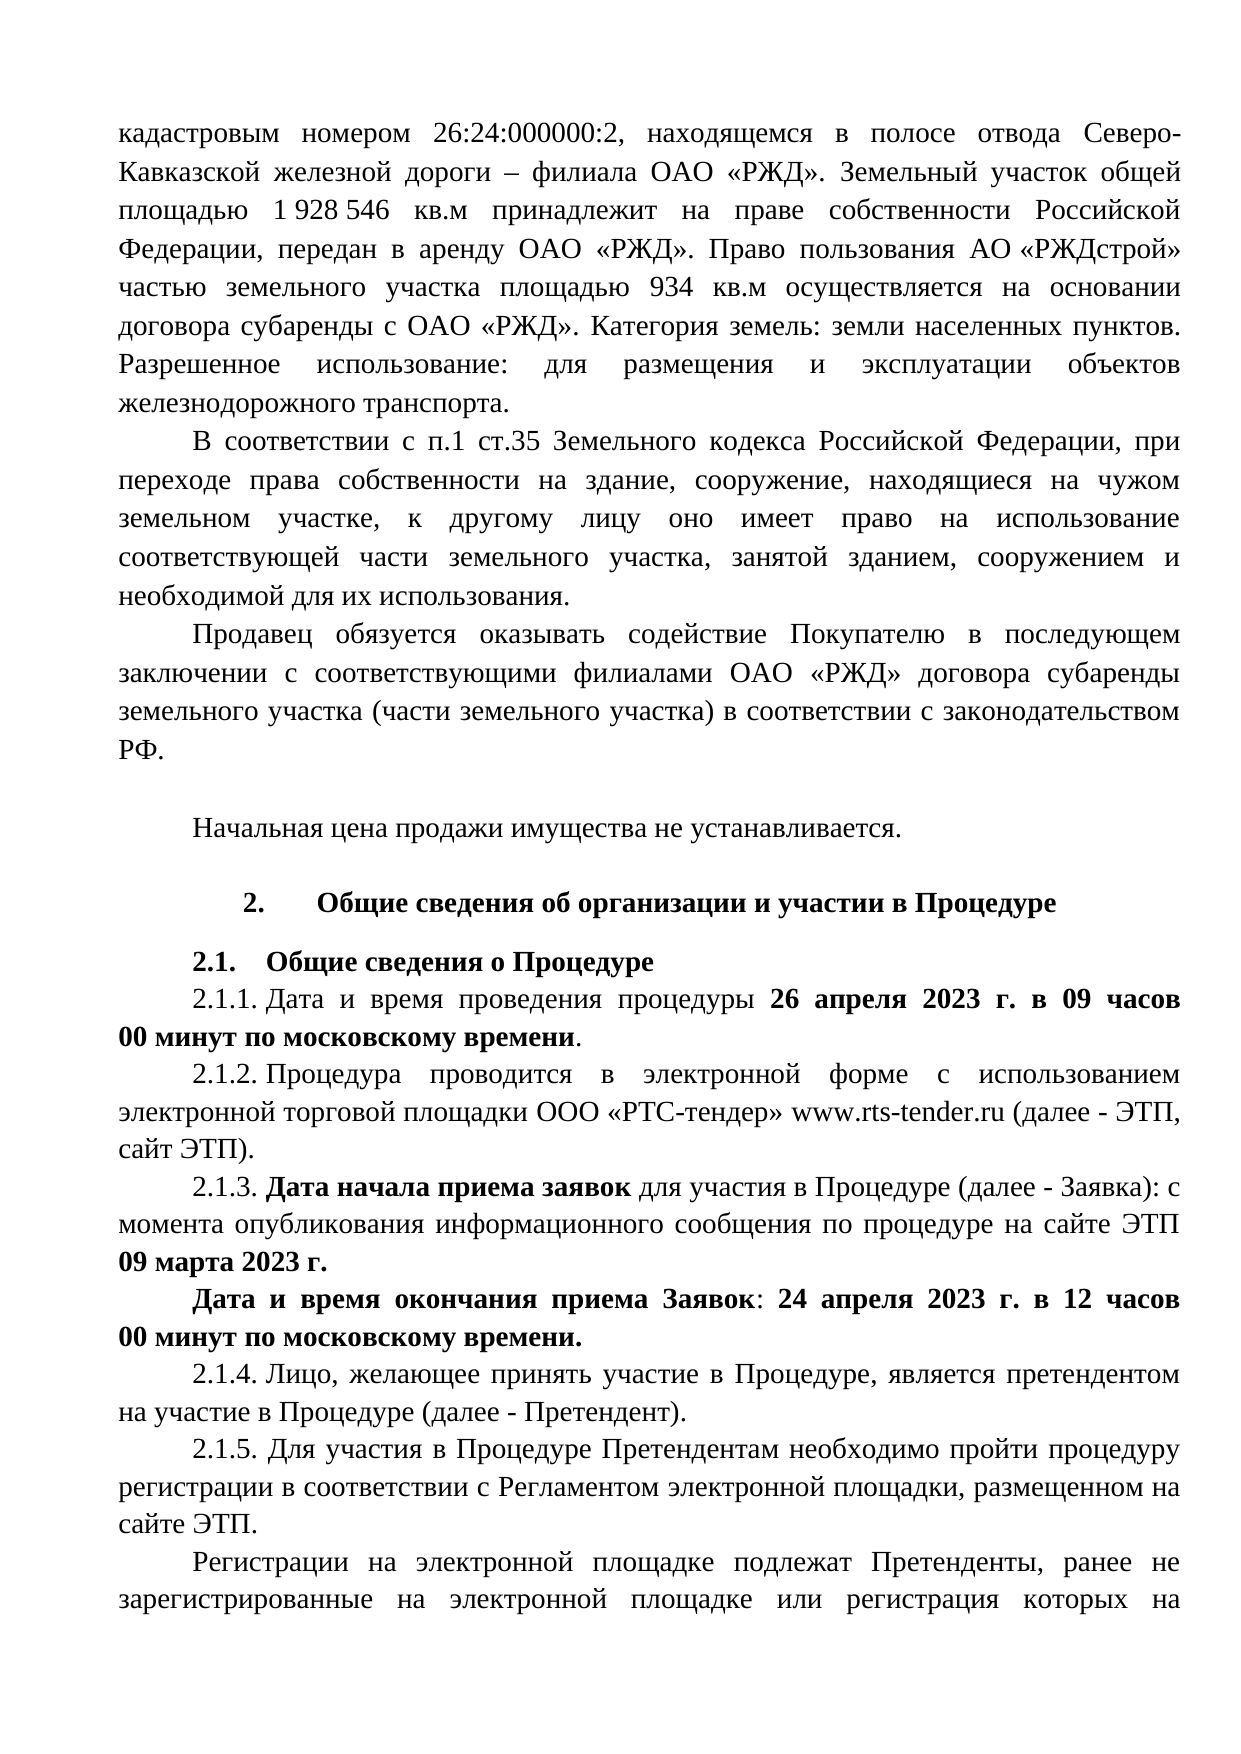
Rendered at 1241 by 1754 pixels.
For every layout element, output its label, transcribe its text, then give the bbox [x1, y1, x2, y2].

text Начальная цена продажи имущества не устанавливается. [118, 808, 1181, 845]
text В соответствии с п.1 ст.35 Земельного кодекса Российской Федерации, при переходе права собственности на здание, сооружение, находящиеся на чужом земельном участке, к другому лицу оно имеет право на использование соответствующей части земельного участка, занятой зданием, сооружением и необходимой для их использования. [118, 423, 1181, 611]
text Продавец обязуется оказывать содействие Покупателю в последующем заключении с соответствующими филиалами ОАО «РЖД» договора субаренды земельного участка (части земельного участка) в соответствии с законодательством РФ. [118, 616, 1181, 765]
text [118, 115, 1181, 418]
list Дата и время проведения процедуры 26 апреля 2023 г. в 09 часов 00 минут по московскому времени. [118, 979, 1181, 1054]
list Процедура проводится в электронной форме с использованием электронной торговой площадки ООО «РТС-тендер» www.rts-tender.ru (далее - ЭТП, сайт ЭТП). [118, 1054, 1181, 1166]
text 2.1.5. Для участия в Процедуре Претендентам необходимо пройти процедуру регистрации в соответствии с Регламентом электронной площадки, размещенном на сайте ЭТП. [118, 1429, 1181, 1541]
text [118, 1541, 1181, 1616]
list Общие сведения о Процедуре [118, 941, 1181, 979]
text Дата и время окончания приема Заявок: 24 апреля 2023 г. в 12 часов 00 минут по московскому времени. [118, 1279, 1181, 1354]
list Дата начала приема заявок для участия в Процедуре (далее - Заявка): с момента опубликования информационного сообщения по процедуре на сайте ЭТП 09 марта 2023 г. [118, 1166, 1181, 1279]
list Общие сведения об организации и участии в Процедуре [118, 883, 1181, 920]
text 2.1.4. Лицо, желающее принять участие в Процедуре, является претендентом на участие в Процедуре (далее - Претендент). [118, 1354, 1181, 1429]
